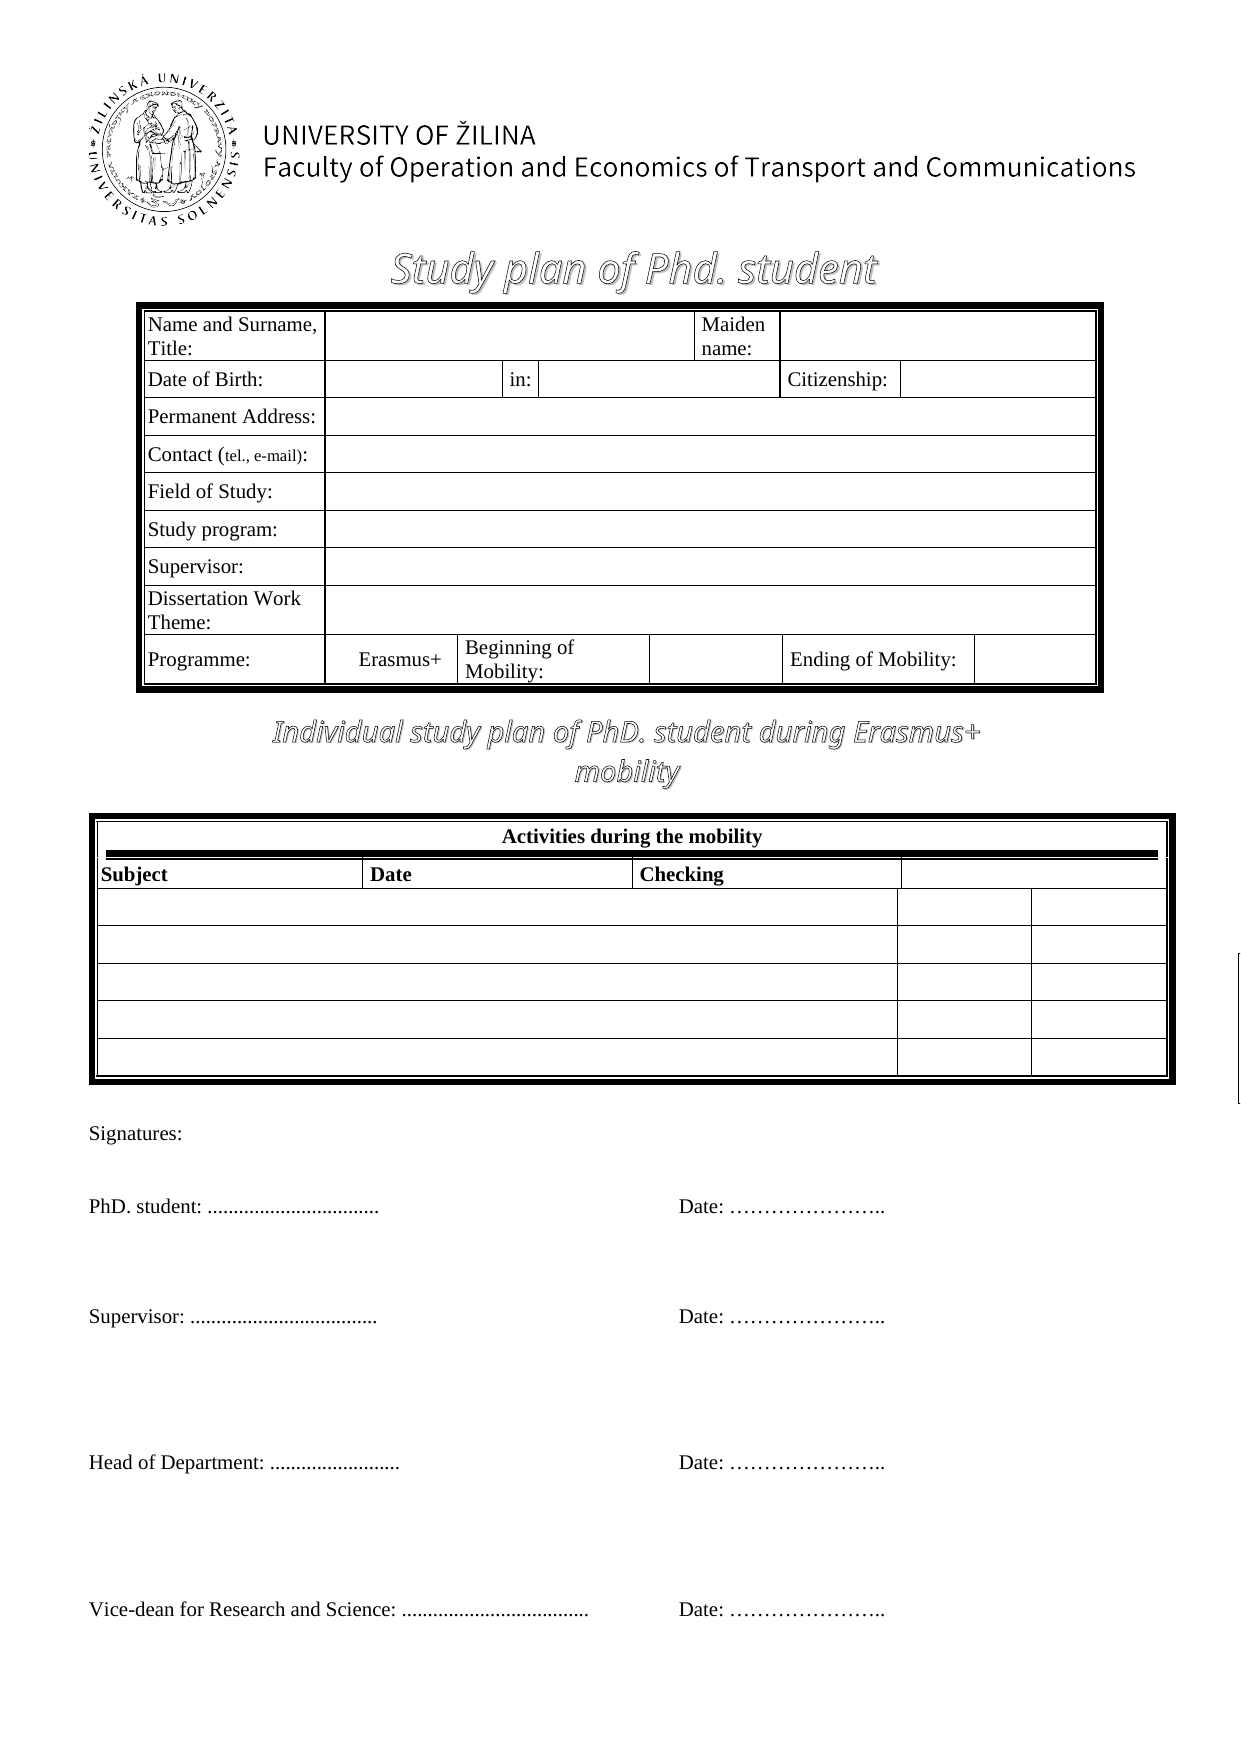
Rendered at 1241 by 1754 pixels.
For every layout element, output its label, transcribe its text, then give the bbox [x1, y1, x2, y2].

table_cell [98, 1039, 897, 1075]
table_cell [326, 548, 1095, 585]
text Head of Department: ......................... Date: ………………….. [89, 1450, 1152, 1474]
table_cell Field of Study: [145, 473, 324, 510]
text Vice-dean for Research and Science: .................................... Date: ………………….. [89, 1597, 1152, 1621]
table_cell [975, 635, 1095, 683]
table_cell Study program: [145, 511, 324, 547]
table_cell [650, 635, 782, 683]
table_cell [898, 889, 1031, 925]
text Signatures: [89, 1121, 1152, 1145]
table_cell [326, 436, 1095, 472]
table_cell [326, 586, 1095, 634]
table_cell [539, 361, 779, 397]
table_header Name and Surname, Title: [145, 312, 324, 360]
table_header [326, 312, 694, 360]
table_cell [898, 1001, 1031, 1038]
picture [88, 73, 1136, 226]
table_cell [898, 964, 1031, 1000]
table_cell [898, 926, 1031, 963]
table_cell Checking [633, 860, 901, 888]
table_cell Date of Birth: [145, 361, 324, 397]
table_header [781, 312, 1095, 360]
table_cell [1032, 1039, 1166, 1075]
table_cell [898, 1039, 1031, 1075]
table_cell Ending of Mobility: [783, 635, 974, 683]
text Supervisor: .................................... Date: ………………….. [89, 1304, 1152, 1328]
table_cell Supervisor: [145, 548, 324, 585]
table_cell Subject [95, 850, 362, 888]
table_cell [326, 361, 502, 397]
table_cell in: [503, 361, 538, 397]
table_cell Erasmus+ [326, 635, 457, 683]
table_cell [1032, 964, 1166, 1000]
table_cell Permanent Address: [145, 398, 324, 435]
table_cell [326, 473, 1095, 510]
table_cell Contact (tel., e-mail): [145, 436, 324, 472]
table_header Maiden name: [695, 312, 779, 360]
table_cell [98, 926, 897, 963]
table_cell Date [363, 860, 632, 888]
table_cell [98, 889, 897, 925]
table_cell [1032, 889, 1166, 925]
table_cell [98, 1001, 897, 1038]
table_cell [1032, 1001, 1166, 1038]
table_header Activities during the mobility [98, 822, 1166, 850]
table_cell Dissertation Work Theme: [145, 586, 324, 634]
table_cell [98, 964, 897, 1000]
table_cell [1032, 926, 1166, 963]
table_cell Programme: [145, 635, 324, 683]
table_cell Citizenship: [781, 361, 900, 397]
table_cell [326, 511, 1095, 547]
table_cell Beginning of Mobility: [458, 635, 649, 683]
table_cell [326, 398, 1095, 435]
text PhD. student: ................................. Date: ………………….. [89, 1194, 1152, 1218]
table_cell [901, 361, 1095, 397]
